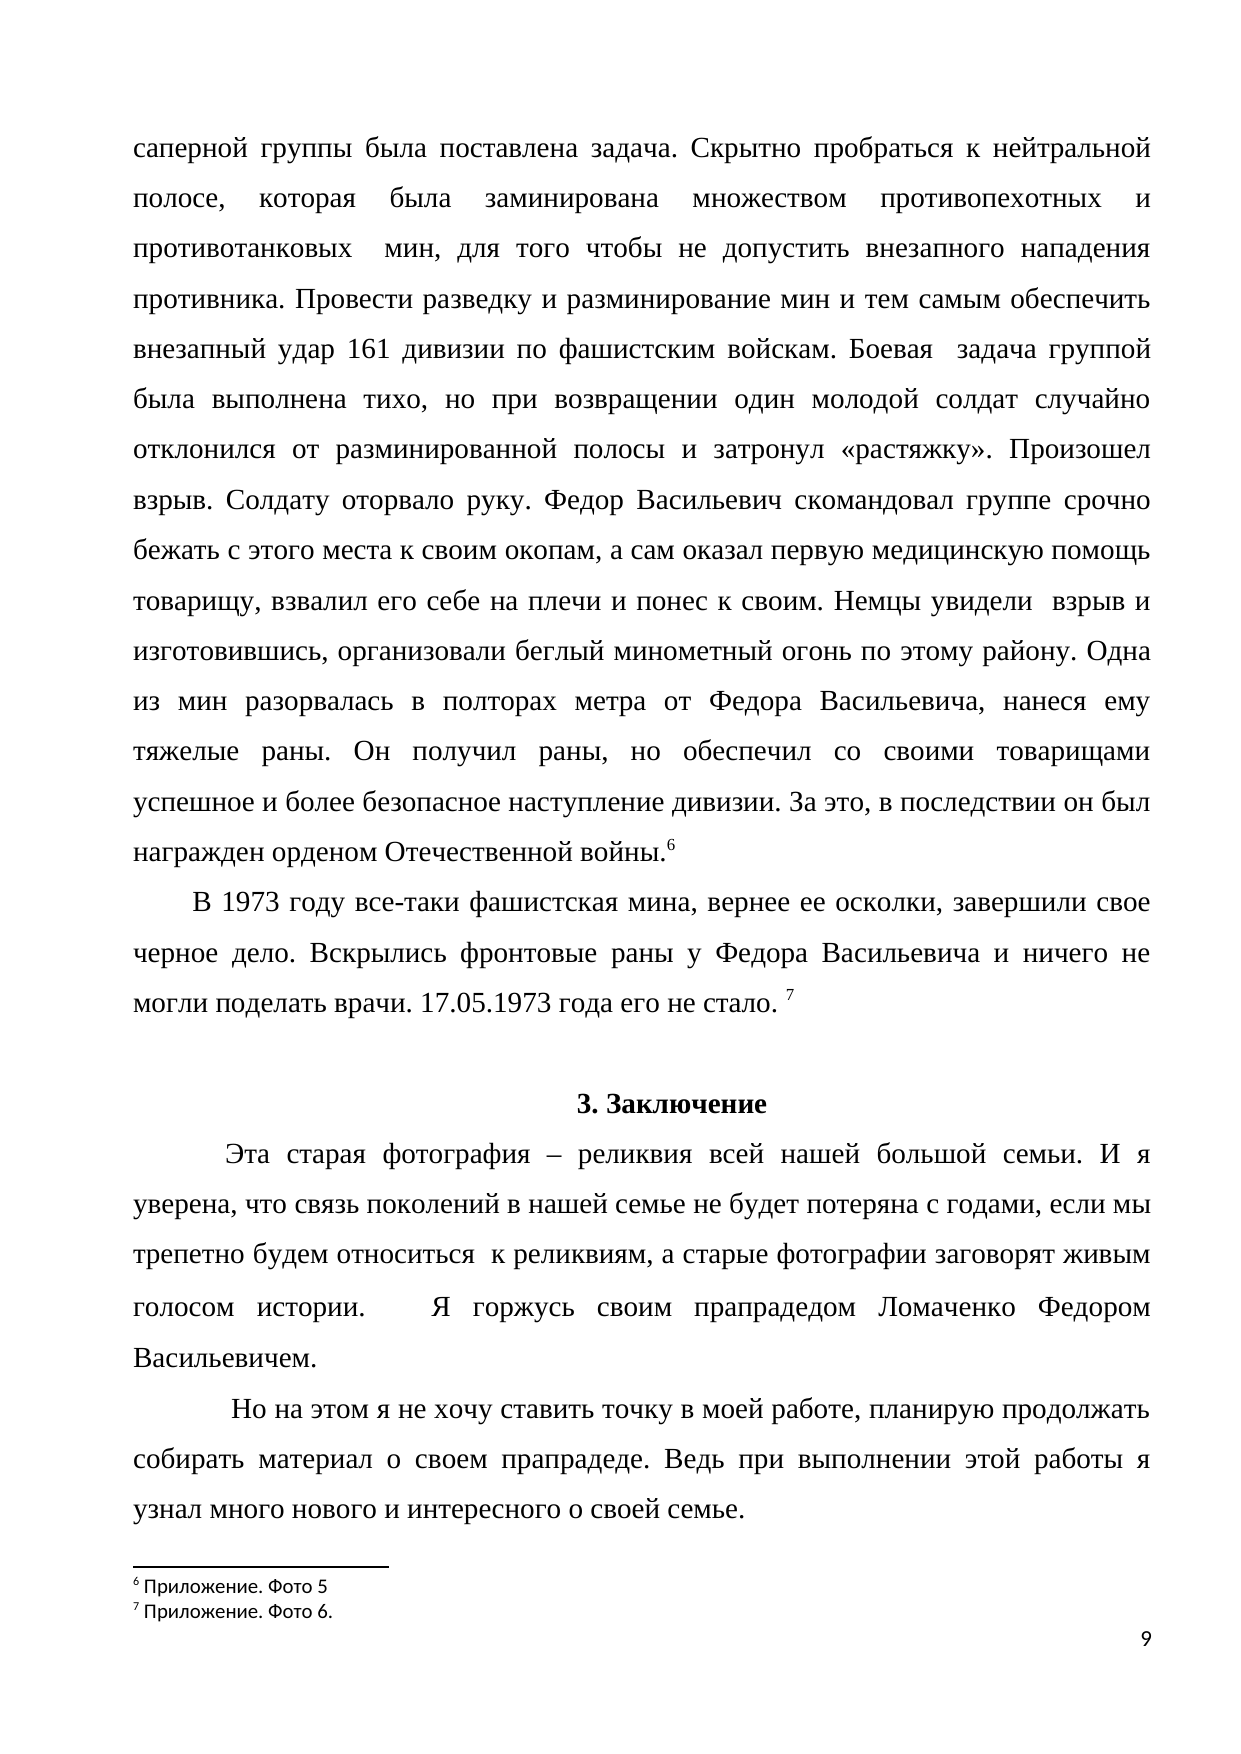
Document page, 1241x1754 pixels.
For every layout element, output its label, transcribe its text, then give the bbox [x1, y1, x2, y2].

text 3. Заключение [133, 1086, 1152, 1119]
text В 1973 году все-таки фашистская мина, вернее ее осколки, завершили свое черное дело. Вскрылись фронтовые раны у Федора Васильевича и ничего не могли поделать врачи. 17.05.1973 года его не стало. [133, 884, 1152, 1019]
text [133, 130, 1152, 868]
text Эта старая фотография – реликвия всей нашей большой семьи. И я уверена, что связь поколений в нашей семье не будет потеряна с годами, если мы трепетно будем относиться к реликвиям, а старые фотографии заговорят живым голосом истории. Я горжусь своим прапрадедом Ломаченко Федором Васильевичем. [133, 1136, 1152, 1374]
text Но на этом я не хочу ставить точку в моей работе, планирую продолжать собирать материал о своем прапрадеде. Ведь при выполнении этой работы я узнал много нового и интересного о своей семье. [133, 1391, 1152, 1525]
